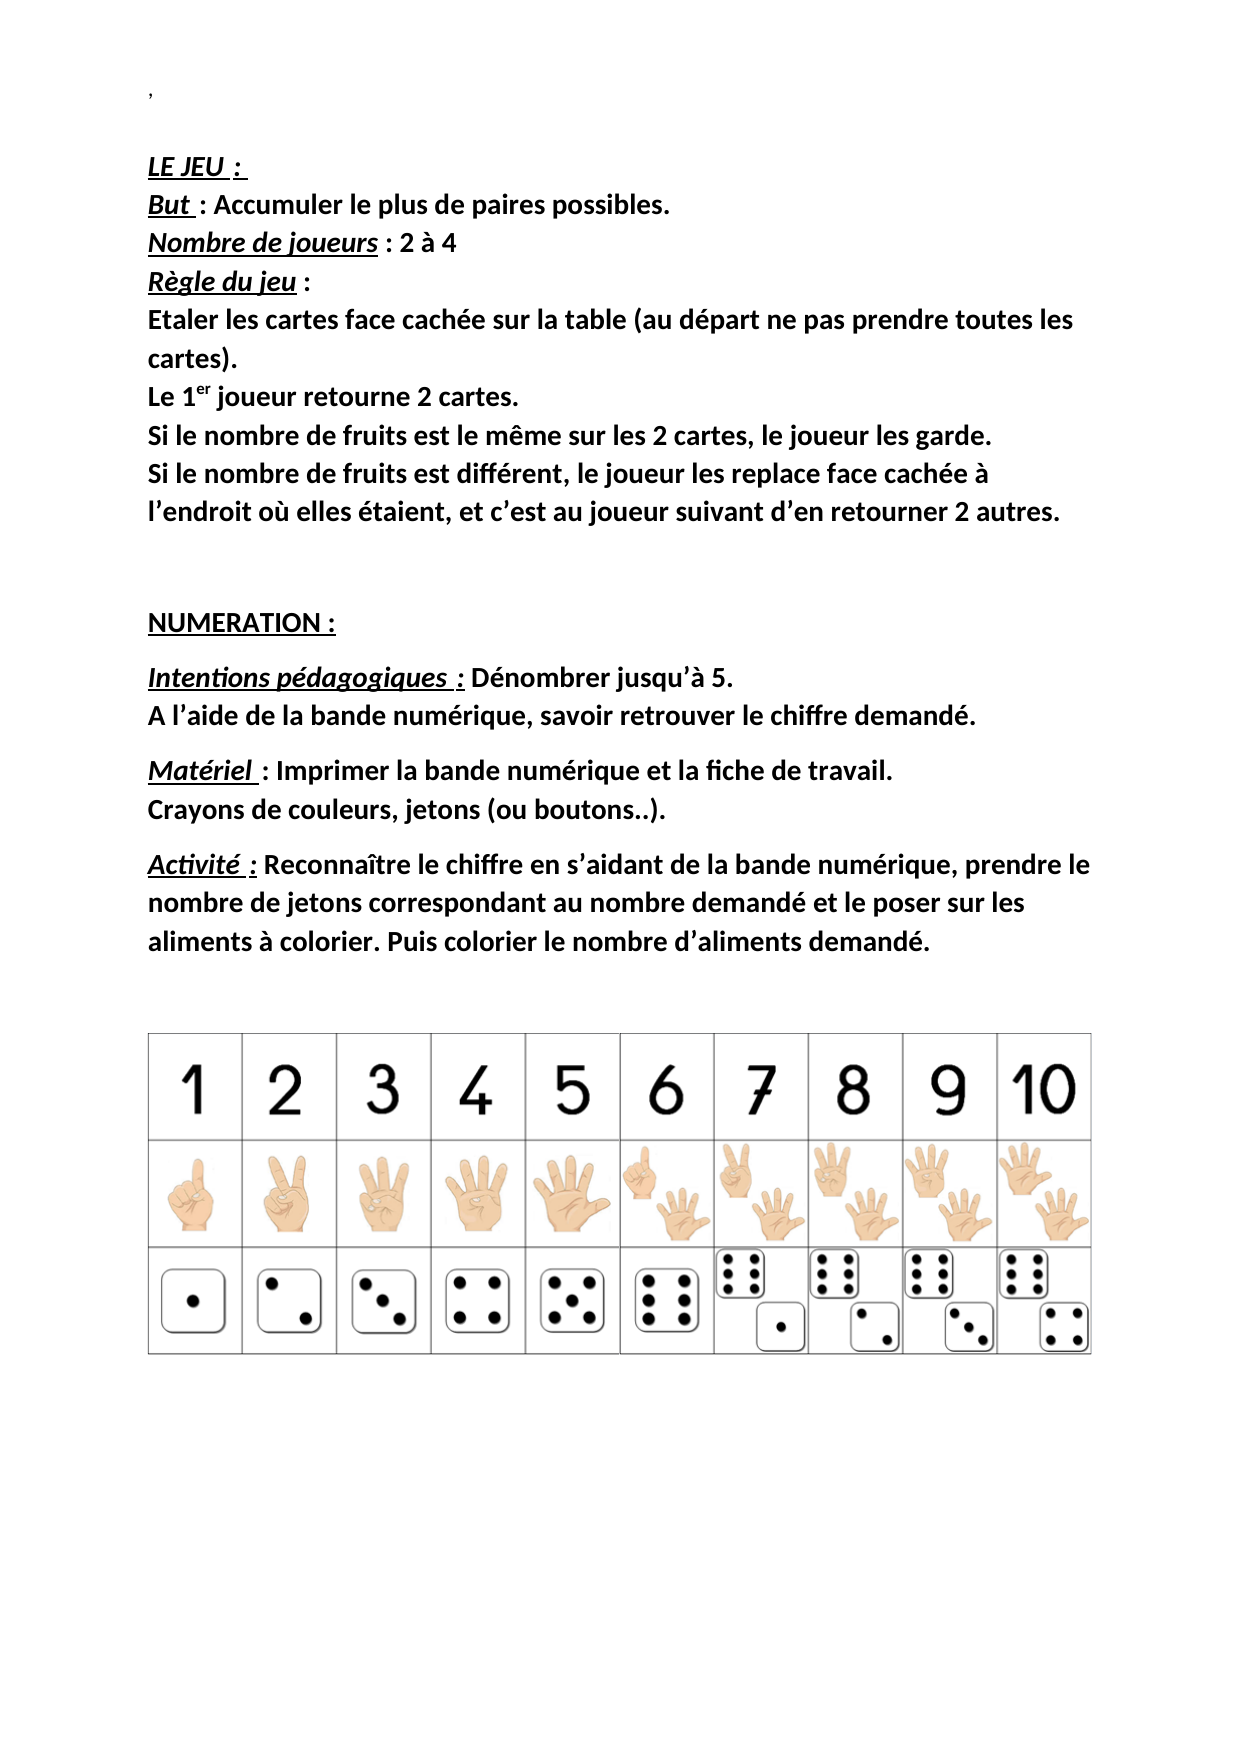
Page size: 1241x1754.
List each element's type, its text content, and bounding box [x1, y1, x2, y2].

text Matériel : Imprimer la bande numérique et la fiche de travail. Crayons de couleurs, jetons (ou boutons..). [148, 752, 1093, 826]
text LE JEU : But : Accumuler le plus de paires possibles. Nombre de joueurs : 2 à 4 Règle du jeu : Etaler les cartes face cachée sur la table (au départ ne pas prendre toutes les cartes). Le 1er joueur retourne 2 cartes. Si le nombre de fruits est le même sur les 2 cartes, le joueur les garde. Si le nombre de fruits est différent, le joueur les replace face cachée à l’endroit où elles étaient, et c’est au joueur suivant d’en retourner 2 autres. [148, 148, 1093, 529]
text Intentions pédagogiques : Dénombrer jusqu’à 5. A l’aide de la bande numérique, savoir retrouver le chiffre demandé. [148, 659, 1093, 733]
text NUMERATION : [148, 604, 1093, 639]
picture [147, 1033, 1092, 1355]
text Activité : Reconnaître le chiffre en s’aidant de la bande numérique, prendre le nombre de jetons correspondant au nombre demandé et le poser sur les aliments à colorier. Puis colorier le nombre d’aliments demandé. [148, 846, 1093, 958]
